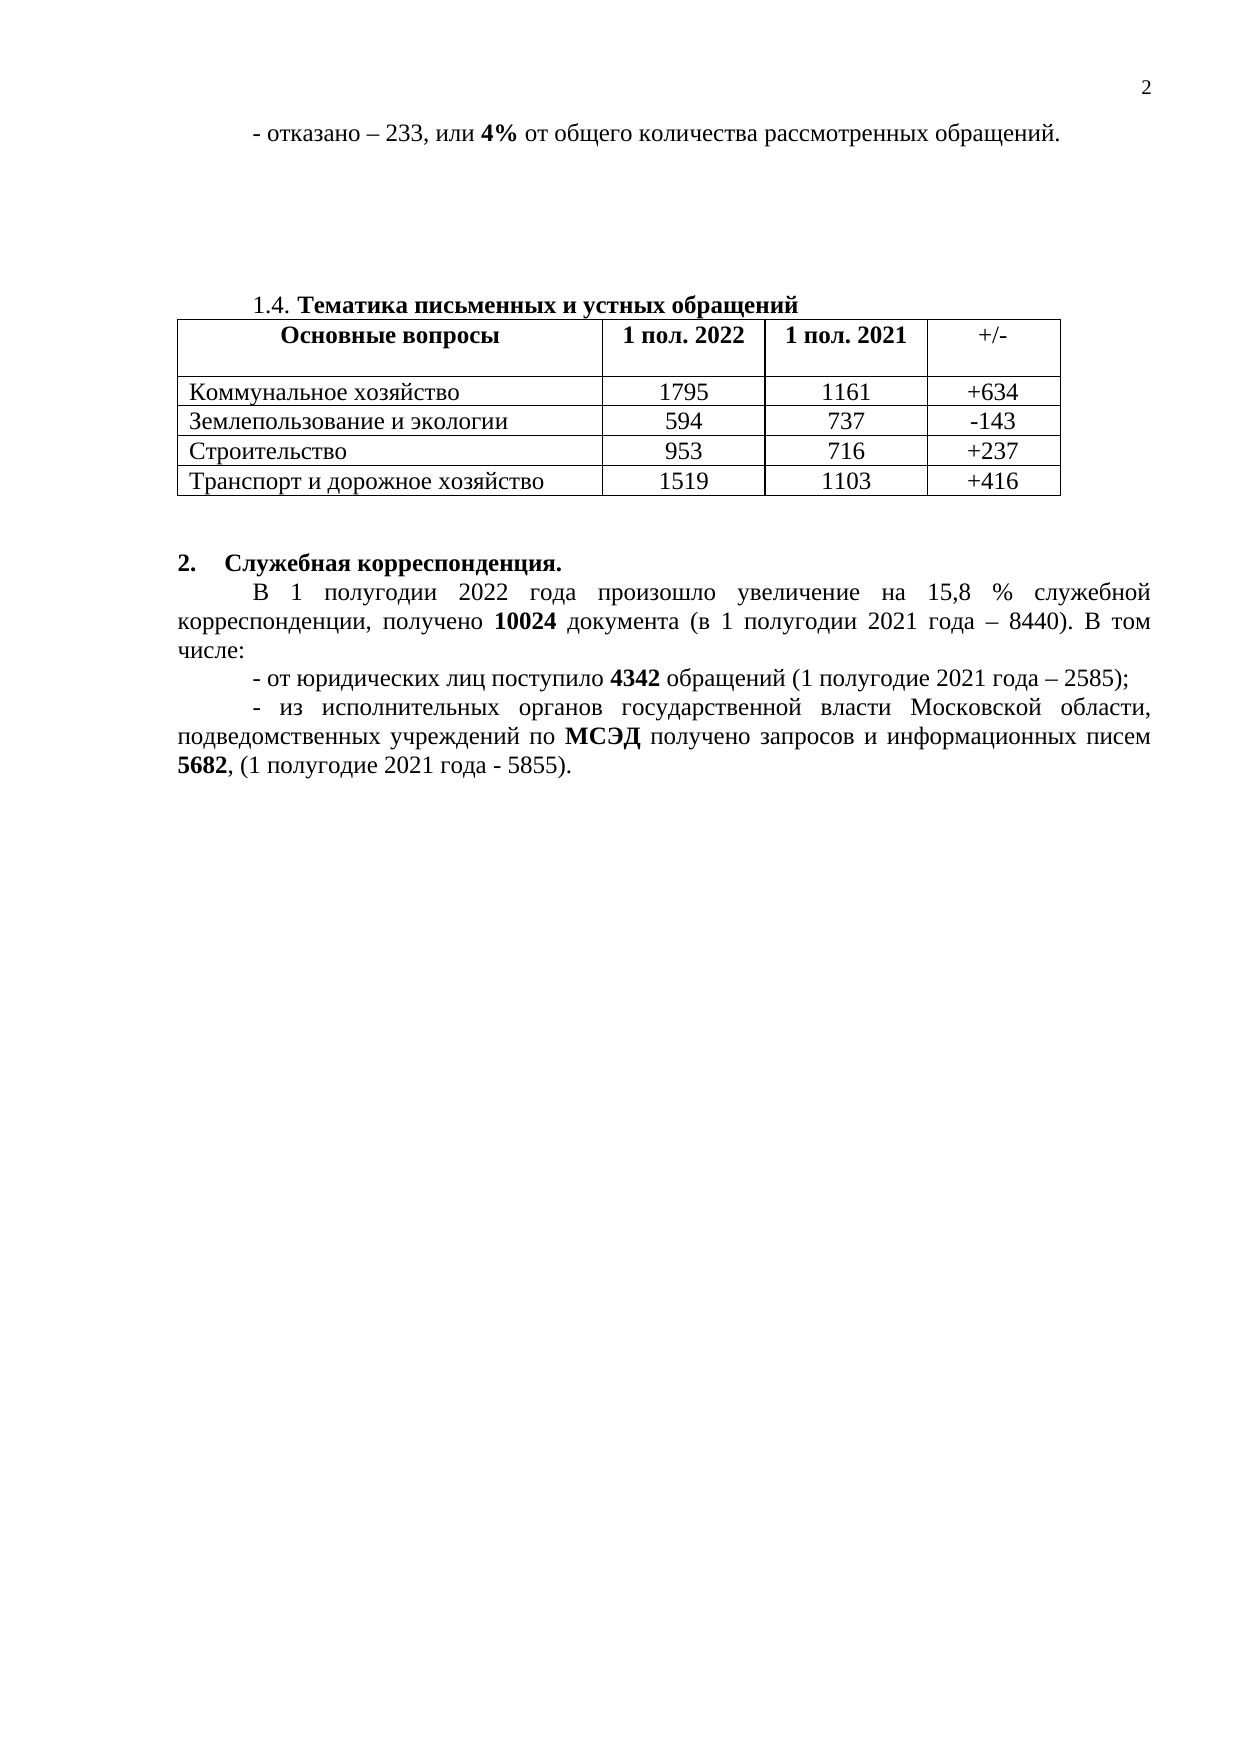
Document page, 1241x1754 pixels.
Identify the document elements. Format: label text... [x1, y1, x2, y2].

table_header Основные вопросы [178, 320, 602, 376]
table_cell 594 [603, 406, 764, 435]
table_cell +237 [928, 436, 1060, 465]
table_header +/- [928, 320, 1060, 376]
list Служебная корреспонденция. [177, 548, 1152, 577]
table_header 1 пол. 2022 [603, 320, 764, 376]
table_cell 1795 [603, 377, 764, 405]
table_cell 737 [766, 406, 927, 435]
table_cell +416 [928, 466, 1060, 495]
text - из исполнительных органов государственной власти Московской области, подведомственных учреждений по МСЭД получено запросов и информационных писем 5682, (1 полугодие 2021 года - 5855). [177, 692, 1152, 778]
text - от юридических лиц поступило 4342 обращений (1 полугодие 2021 года – 2585); [177, 663, 1152, 692]
text 1.4. Тематика письменных и устных обращений [177, 291, 1152, 319]
table_cell 1519 [603, 466, 764, 495]
table_cell Транспорт и дорожное хозяйство [178, 466, 602, 495]
table_cell Строительство [178, 436, 602, 465]
text В 1 полугодии 2022 года произошло увеличение на 15,8 % служебной корреспонденции, получено 10024 документа (в 1 полугодии 2021 года – 8440). В том числе: [177, 577, 1152, 663]
table_cell 953 [603, 436, 764, 465]
table_header 1 пол. 2021 [766, 320, 927, 376]
table_cell 1161 [766, 377, 927, 405]
table_cell Коммунальное хозяйство [178, 377, 602, 405]
table_cell 1103 [766, 466, 927, 495]
table_cell Землепользование и экологии [178, 406, 602, 435]
table_cell 716 [766, 436, 927, 465]
table_cell +634 [928, 377, 1060, 405]
text - отказано – 233, или 4% от общего количества рассмотренных обращений. [177, 118, 1152, 147]
table_cell -143 [928, 406, 1060, 435]
